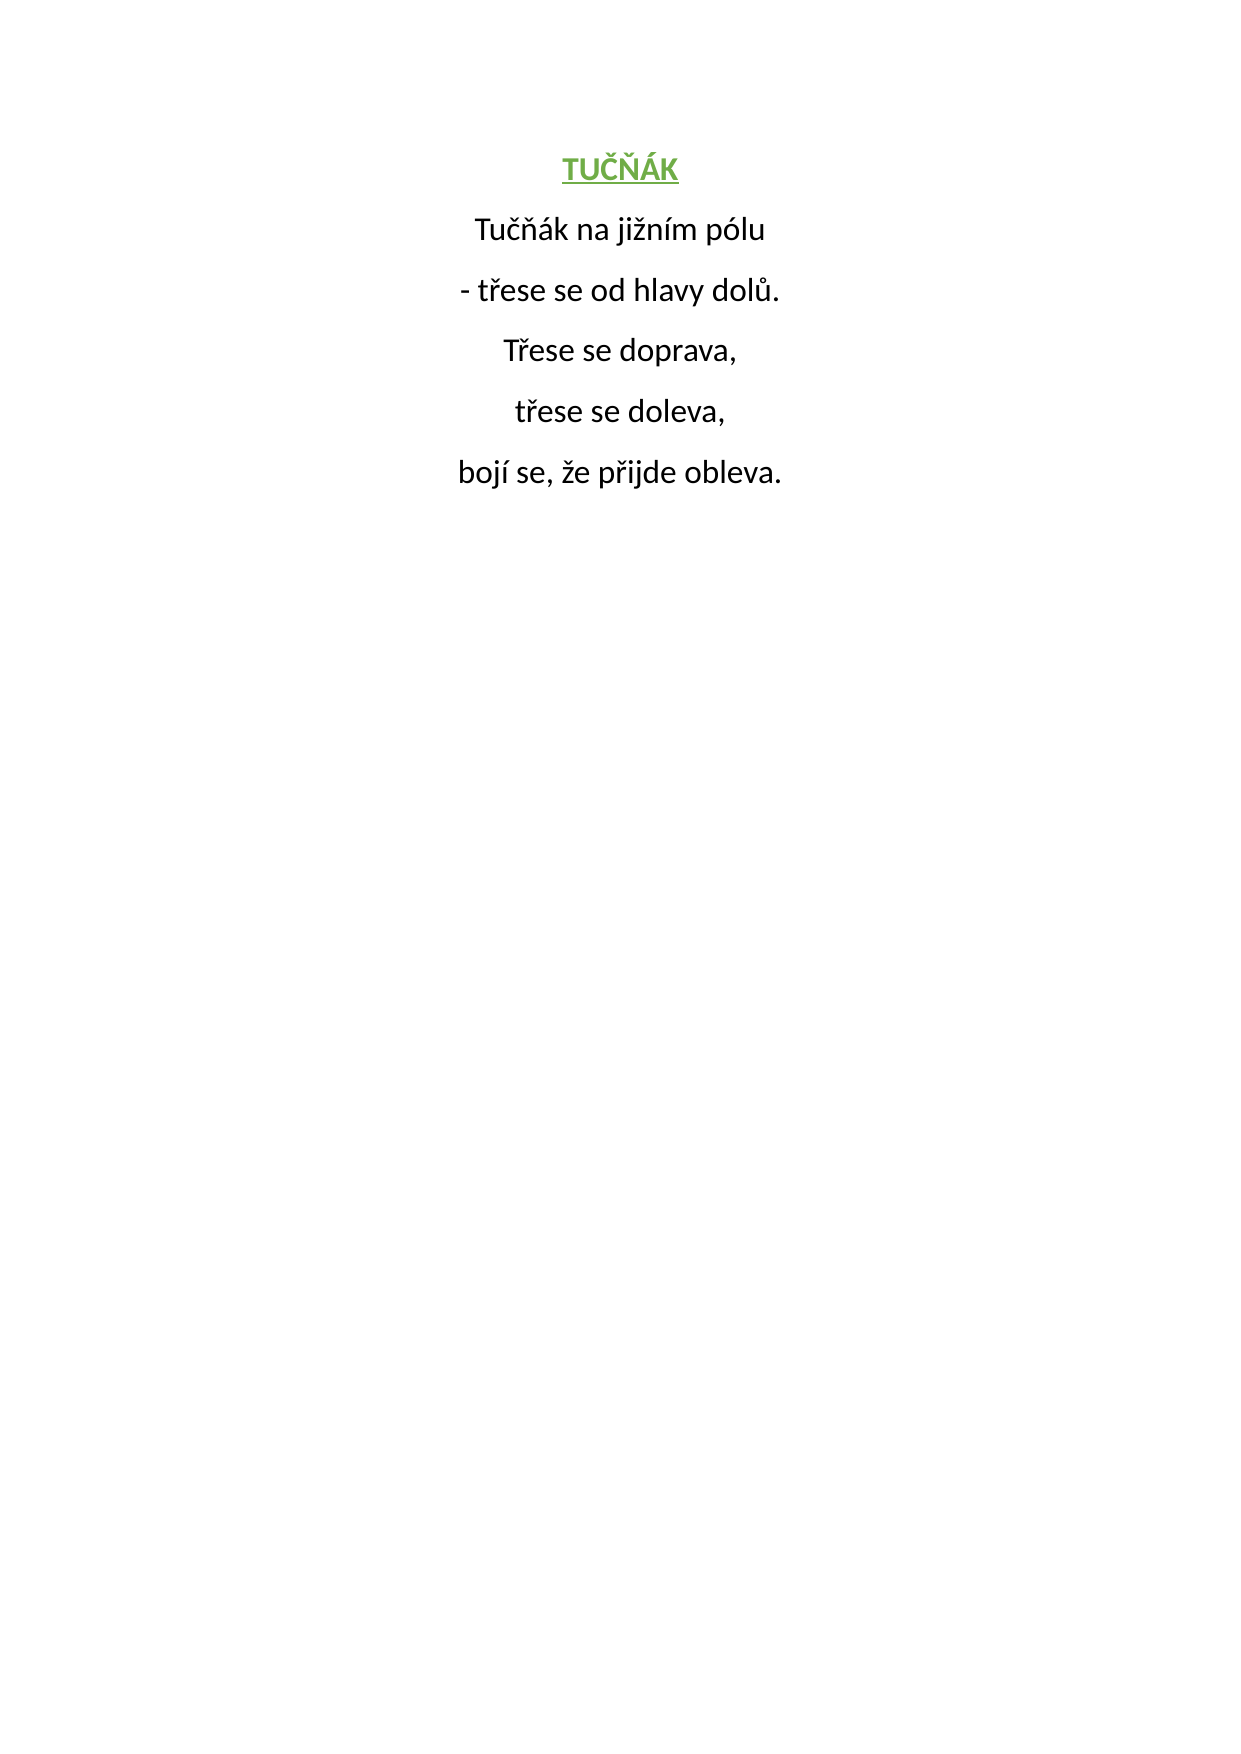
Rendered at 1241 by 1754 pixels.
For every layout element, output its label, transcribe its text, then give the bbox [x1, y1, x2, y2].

text TUČŇÁK [148, 148, 1093, 188]
text Tučňák na jižním pólu [148, 208, 1093, 249]
text Třese se doprava, [148, 329, 1093, 370]
text - třese se od hlavy dolů. [148, 269, 1093, 309]
text třese se doleva, [148, 390, 1093, 431]
text bojí se, že přijde obleva. [148, 451, 1093, 491]
